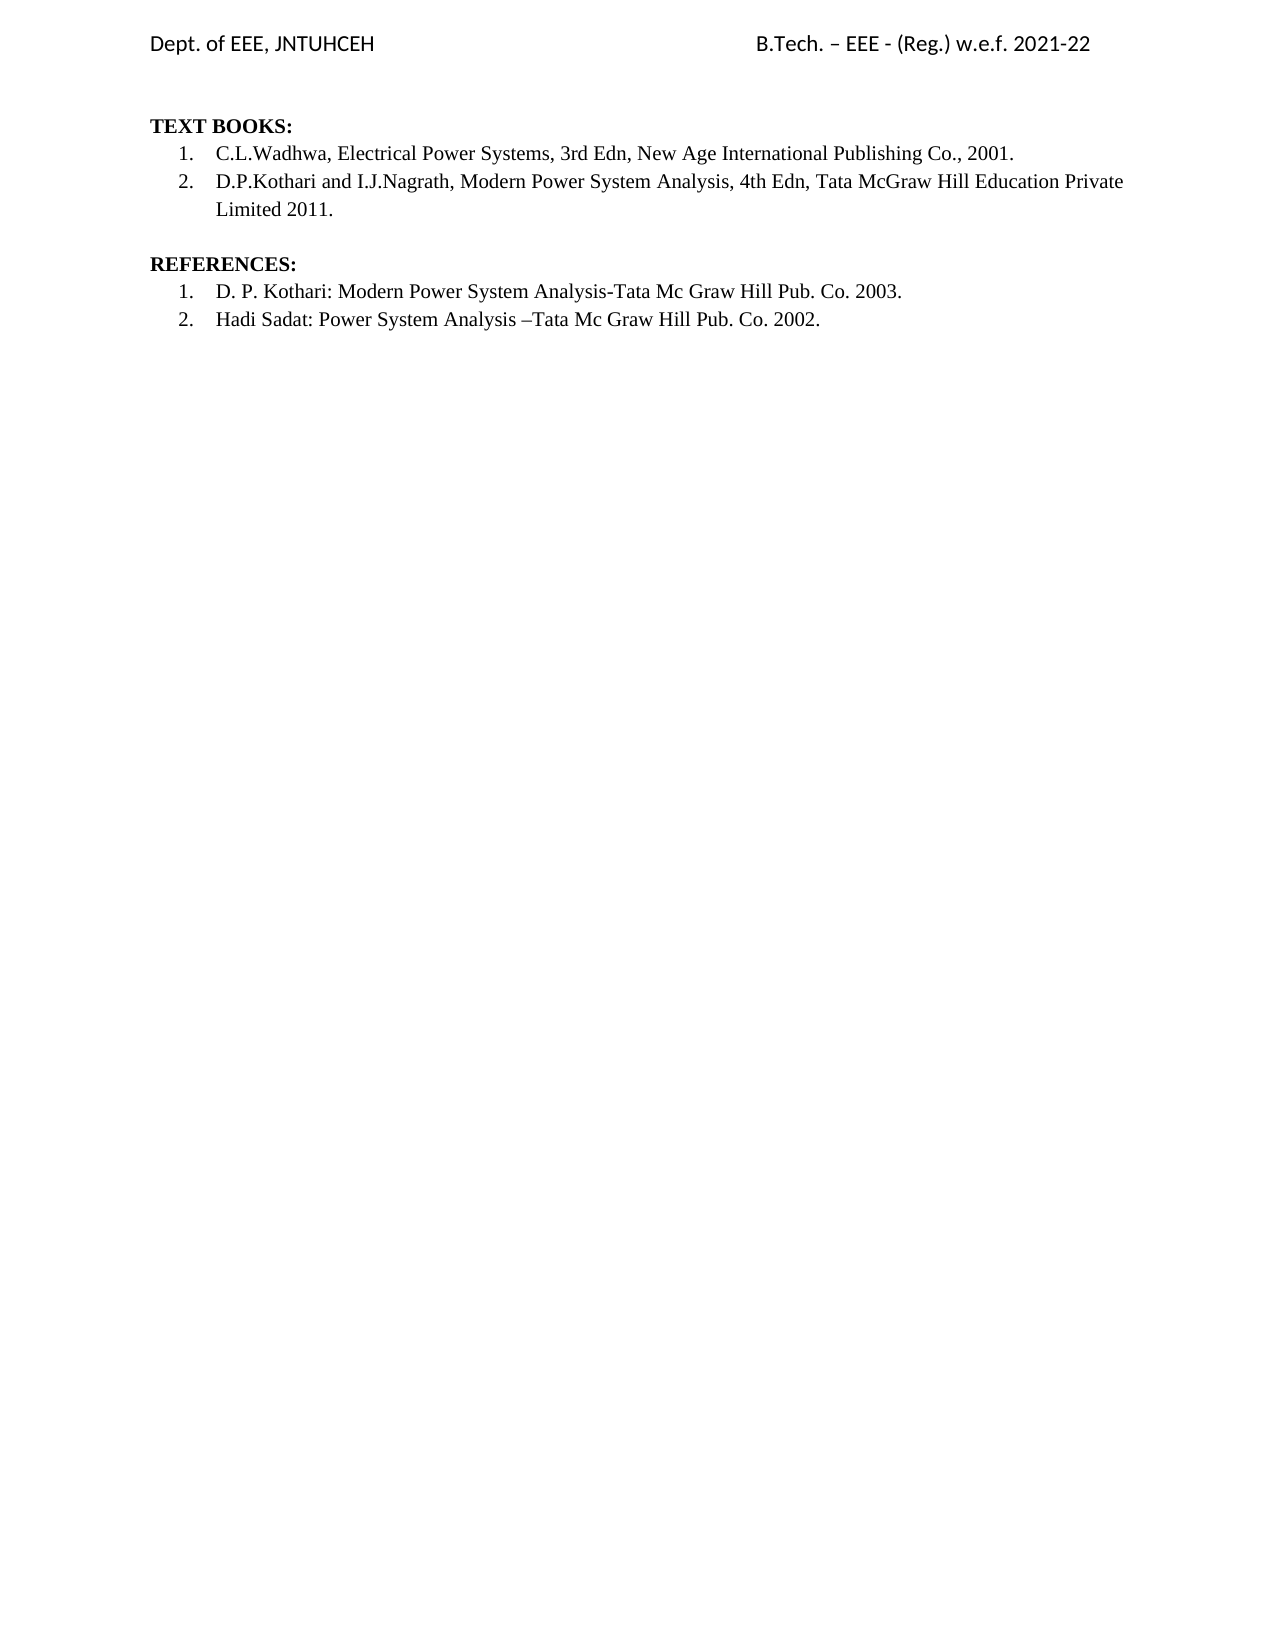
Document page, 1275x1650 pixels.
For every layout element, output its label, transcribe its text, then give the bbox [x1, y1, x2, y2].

list D.P.Kothari and I.J.Nagrath, Modern Power System Analysis, 4th Edn, Tata McGraw Hill Education Private Limited 2011. [178, 169, 1125, 221]
list D. P. Kothari: Modern Power System Analysis-Tata Mc Graw Hill Pub. Co. 2003. [178, 279, 1125, 303]
text TEXT BOOKS: [150, 114, 1125, 138]
list Hadi Sadat: Power System Analysis –Tata Mc Graw Hill Pub. Co. 2002. [178, 307, 1125, 331]
list C.L.Wadhwa, Electrical Power Systems, 3rd Edn, New Age International Publishing Co., 2001. [178, 141, 1125, 165]
text REFERENCES: [150, 252, 1125, 276]
